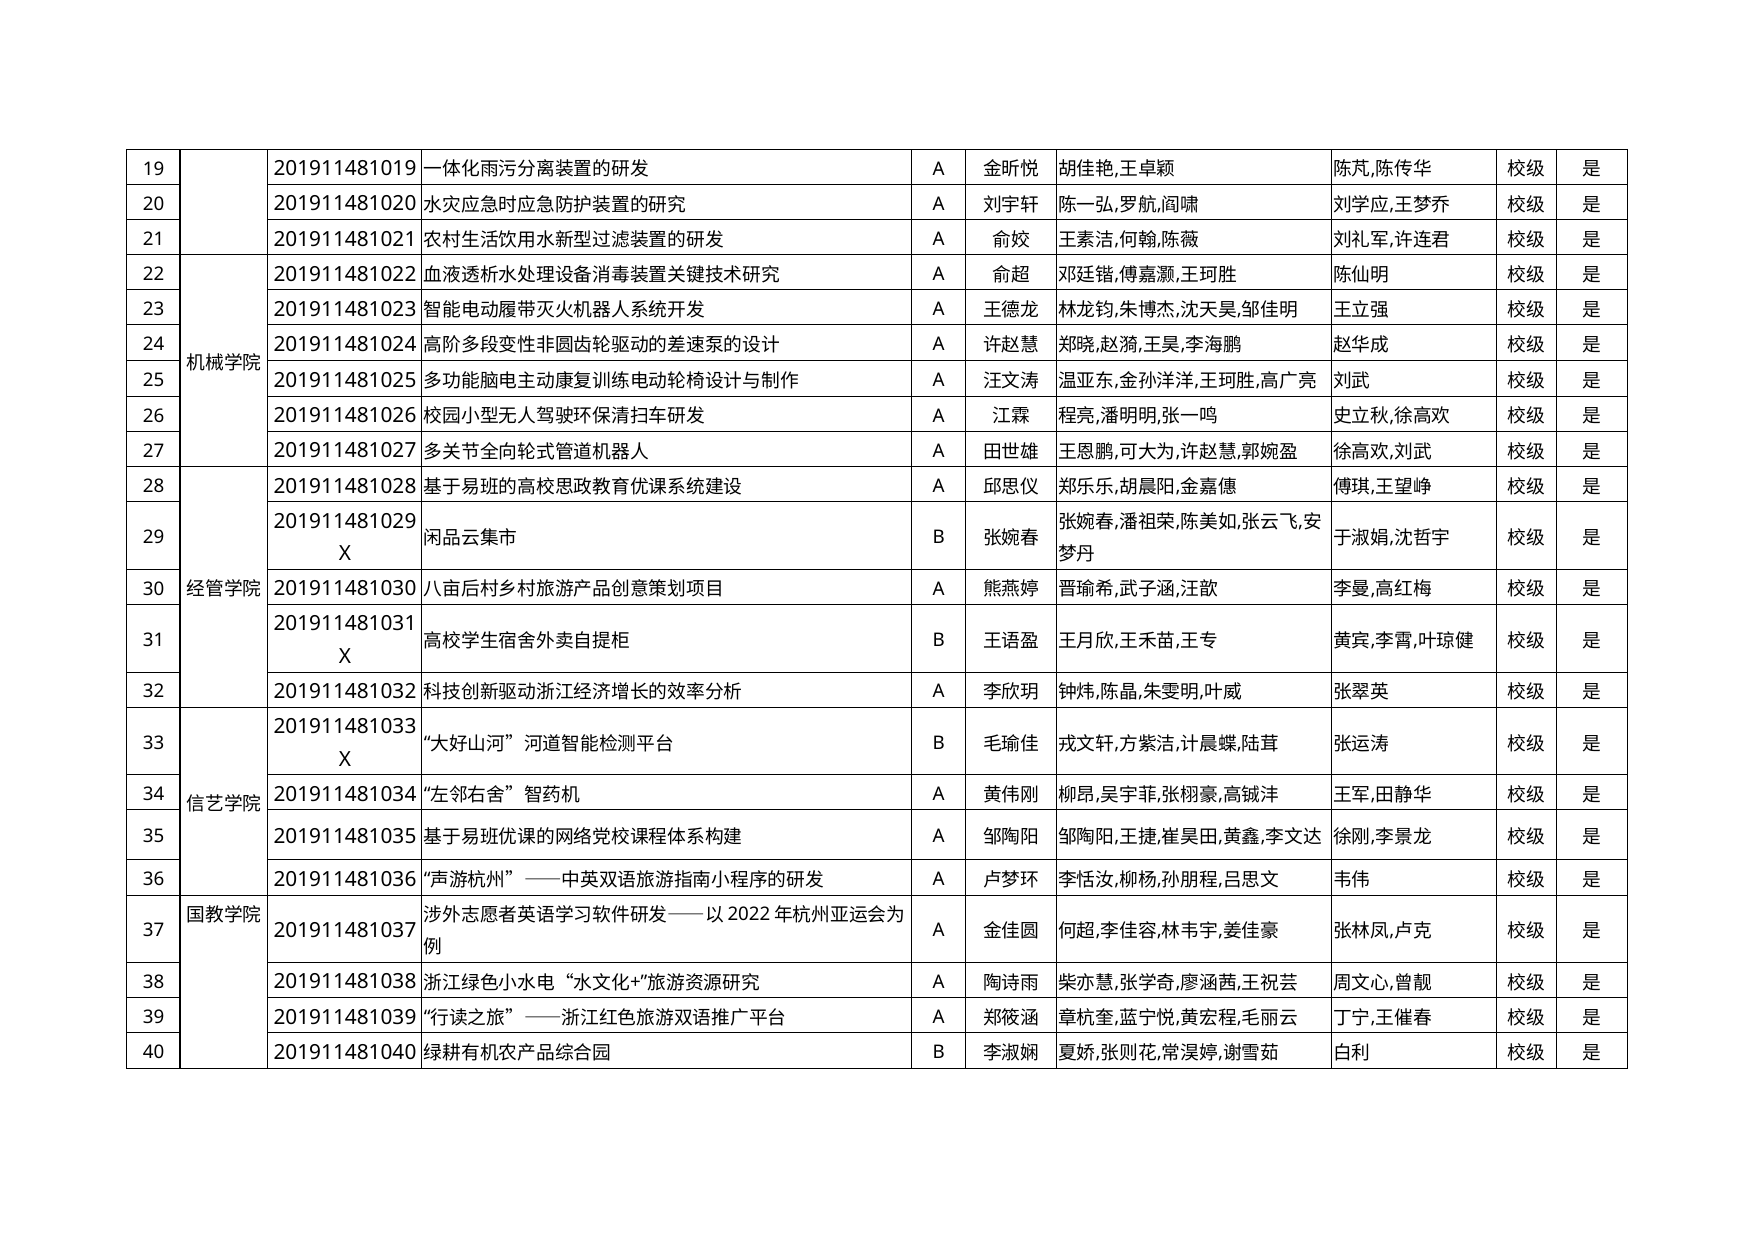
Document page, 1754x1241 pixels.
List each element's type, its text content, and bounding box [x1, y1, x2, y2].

table_cell 王月欣,王禾苗,王专 [1057, 605, 1331, 672]
table_cell 23 [127, 290, 179, 324]
table_cell 刘宇轩 [966, 185, 1056, 219]
table_cell 40 [127, 1033, 179, 1067]
table_cell 校级 [1497, 673, 1556, 707]
table_cell 201911481026 [268, 397, 421, 431]
table_cell 201911481038 [268, 963, 421, 997]
table_cell 温亚东,金孙洋洋,王珂胜,高广亮 [1057, 361, 1331, 396]
table_cell 夏娇,张则花,常淏婷,谢雪茹 [1057, 1033, 1331, 1067]
table_cell 陈一弘,罗航,阎啸 [1057, 185, 1331, 219]
table_cell 田世雄 [966, 432, 1056, 466]
table_cell 28 [127, 467, 179, 501]
table_cell B [912, 502, 965, 569]
table_cell 于淑娟,沈哲宇 [1332, 502, 1496, 569]
table_cell 201911481020 [268, 185, 421, 219]
table_cell 俞超 [966, 255, 1056, 289]
table_cell 高校学生宿舍外卖自提柜 [422, 605, 911, 672]
table_cell “声游杭州”——中英双语旅游指南小程序的研发 [422, 860, 911, 894]
table_cell 201911481031X [268, 605, 421, 672]
table_cell 江霖 [966, 397, 1056, 431]
table_cell 校级 [1497, 998, 1556, 1032]
table_cell 卢梦环 [966, 860, 1056, 894]
table_cell 是 [1557, 325, 1627, 359]
table_cell 陈芃,陈传华 [1332, 150, 1496, 184]
table_cell 25 [127, 361, 179, 396]
table_cell 科技创新驱动浙江经济增长的效率分析 [422, 673, 911, 707]
table_cell A [912, 255, 965, 289]
table_cell 是 [1557, 150, 1627, 184]
table_cell 校级 [1497, 255, 1556, 289]
table_cell 国教学院 [181, 896, 267, 1067]
table_cell 201911481039 [268, 998, 421, 1032]
table_cell 校级 [1497, 605, 1556, 672]
table_cell 张林凤,卢克 [1332, 896, 1496, 962]
table_cell 张翠英 [1332, 673, 1496, 707]
table_cell 是 [1557, 860, 1627, 894]
table_cell 王军,田静华 [1332, 775, 1496, 809]
table_cell “大好山河”河道智能检测平台 [422, 708, 911, 774]
table_cell “行读之旅”——浙江红色旅游双语推广平台 [422, 998, 911, 1032]
table_cell 201911481034 [268, 775, 421, 809]
table_cell A [912, 775, 965, 809]
table_cell 刘礼军,许连君 [1332, 220, 1496, 254]
table_cell 37 [127, 896, 179, 962]
table_cell 201911481024 [268, 325, 421, 359]
table_cell 201911481030 [268, 570, 421, 604]
table_cell 何超,李佳容,林韦宇,姜佳豪 [1057, 896, 1331, 962]
table_cell 水灾应急时应急防护装置的研究 [422, 185, 911, 219]
table_cell 31 [127, 605, 179, 672]
table_cell 浙江绿色小水电“水文化+”旅游资源研究 [422, 963, 911, 997]
table_cell 29 [127, 502, 179, 569]
table_cell 校级 [1497, 810, 1556, 859]
table_cell 是 [1557, 570, 1627, 604]
table_cell 黄宾,李霄,叶琼健 [1332, 605, 1496, 672]
table_cell 邹陶阳,王捷,崔昊田,黄鑫,李文达 [1057, 810, 1331, 859]
table_cell 李恬汝,柳杨,孙朋程,吕思文 [1057, 860, 1331, 894]
table_cell 是 [1557, 1033, 1627, 1067]
table_cell 是 [1557, 896, 1627, 962]
table_cell 黄伟刚 [966, 775, 1056, 809]
table_cell 201911481036 [268, 860, 421, 894]
table_cell 史立秋,徐高欢 [1332, 397, 1496, 431]
table_cell 201911481025 [268, 361, 421, 396]
table_cell 201911481040X [268, 1033, 421, 1067]
table_cell 郑筱涵 [966, 998, 1056, 1032]
table_cell 农村生活饮用水新型过滤装置的研发 [422, 220, 911, 254]
table_cell 21 [127, 220, 179, 254]
table_cell 多功能脑电主动康复训练电动轮椅设计与制作 [422, 361, 911, 396]
table_cell 高阶多段变性非圆齿轮驱动的差速泵的设计 [422, 325, 911, 359]
table_cell 丁宁,王催春 [1332, 998, 1496, 1032]
table_cell A [912, 963, 965, 997]
table_cell 是 [1557, 502, 1627, 569]
table_cell A [912, 185, 965, 219]
table_cell 校级 [1497, 432, 1556, 466]
table_cell 校级 [1497, 325, 1556, 359]
table_cell 20 [127, 185, 179, 219]
table_cell 校级 [1497, 570, 1556, 604]
table_cell 俞姣 [966, 220, 1056, 254]
table_cell 201911481022 [268, 255, 421, 289]
table_cell 是 [1557, 361, 1627, 396]
table_cell 校级 [1497, 963, 1556, 997]
table_cell A [912, 325, 965, 359]
table_cell 智能电动履带灭火机器人系统开发 [422, 290, 911, 324]
table_cell 201911481029X [268, 502, 421, 569]
table_cell 血液透析水处理设备消毒装置关键技术研究 [422, 255, 911, 289]
table_cell 33 [127, 708, 179, 774]
table_cell 韦伟 [1332, 860, 1496, 894]
table_cell 王德龙 [966, 290, 1056, 324]
table_cell 林龙钧,朱博杰,沈天昊,邹佳明 [1057, 290, 1331, 324]
table_cell 王素洁,何翰,陈薇 [1057, 220, 1331, 254]
table_cell 校级 [1497, 397, 1556, 431]
table_cell 郑晓,赵漪,王昊,李海鹏 [1057, 325, 1331, 359]
table_cell 机械学院 [181, 255, 267, 466]
table_cell 校级 [1497, 290, 1556, 324]
table_cell 钟炜,陈晶,朱雯明,叶威 [1057, 673, 1331, 707]
table_cell 22 [127, 255, 179, 289]
table_cell 39 [127, 998, 179, 1032]
table_cell 柳昂,吴宇菲,张栩豪,高铖沣 [1057, 775, 1331, 809]
table_cell 白利 [1332, 1033, 1496, 1067]
table_cell 19 [127, 150, 179, 184]
table_cell 201911481019 [268, 150, 421, 184]
table_cell 赵华成 [1332, 325, 1496, 359]
table_cell 邱思仪 [966, 467, 1056, 501]
table_cell 校级 [1497, 150, 1556, 184]
table_cell 郑乐乐,胡晨阳,金嘉僡 [1057, 467, 1331, 501]
table_cell 许赵慧 [966, 325, 1056, 359]
table_cell 汪文涛 [966, 361, 1056, 396]
table_cell 八亩后村乡村旅游产品创意策划项目 [422, 570, 911, 604]
table_cell 校级 [1497, 185, 1556, 219]
table_cell 校级 [1497, 467, 1556, 501]
table_cell 24 [127, 325, 179, 359]
table_cell 38 [127, 963, 179, 997]
table_cell 201911481021 [268, 220, 421, 254]
table_cell 201911481037 [268, 896, 421, 962]
table_cell 基于易班的高校思政教育优课系统建设 [422, 467, 911, 501]
table_cell 36 [127, 860, 179, 894]
table_cell 胡佳艳,王卓颖 [1057, 150, 1331, 184]
table_cell 徐高欢,刘武 [1332, 432, 1496, 466]
table_cell A [912, 570, 965, 604]
table_cell 毛瑜佳 [966, 708, 1056, 774]
table_cell A [912, 220, 965, 254]
table_cell B [912, 605, 965, 672]
table_cell 刘学应,王梦乔 [1332, 185, 1496, 219]
table_cell 是 [1557, 185, 1627, 219]
table_cell 校级 [1497, 708, 1556, 774]
table_cell 是 [1557, 998, 1627, 1032]
table_cell 王立强 [1332, 290, 1496, 324]
table_cell 傅琪,王望峥 [1332, 467, 1496, 501]
table_cell 30 [127, 570, 179, 604]
table_cell 校级 [1497, 361, 1556, 396]
table_cell 绿耕有机农产品综合园 [422, 1033, 911, 1067]
table_cell 李淑娴 [966, 1033, 1056, 1067]
table_cell 是 [1557, 673, 1627, 707]
table_cell 多关节全向轮式管道机器人 [422, 432, 911, 466]
table_cell A [912, 860, 965, 894]
table_cell A [912, 290, 965, 324]
table_cell 刘武 [1332, 361, 1496, 396]
table_cell 是 [1557, 255, 1627, 289]
table_cell 校级 [1497, 220, 1556, 254]
table_cell A [912, 896, 965, 962]
table_cell A [912, 397, 965, 431]
table_cell 校级 [1497, 502, 1556, 569]
table_cell 是 [1557, 775, 1627, 809]
table_cell 校级 [1497, 860, 1556, 894]
table_cell 是 [1557, 605, 1627, 672]
table_cell 201911481033X [268, 708, 421, 774]
table_cell 李曼,高红梅 [1332, 570, 1496, 604]
table_cell 信艺学院 [181, 708, 267, 894]
table_cell 金昕悦 [966, 150, 1056, 184]
table_cell 201911481035 [268, 810, 421, 859]
table_cell 35 [127, 810, 179, 859]
table_cell 柴亦慧,张学奇,廖涵茜,王祝芸 [1057, 963, 1331, 997]
table_cell 26 [127, 397, 179, 431]
table_cell 周文心,曾靓 [1332, 963, 1496, 997]
table_cell 是 [1557, 432, 1627, 466]
table_cell 闲品云集市 [422, 502, 911, 569]
table_cell 熊燕婷 [966, 570, 1056, 604]
table_cell 经管学院 [181, 467, 267, 707]
table_cell 是 [1557, 708, 1627, 774]
table_cell 27 [127, 432, 179, 466]
table_cell 金佳圆 [966, 896, 1056, 962]
table_cell 戎文轩,方紫洁,计晨蝶,陆茸 [1057, 708, 1331, 774]
table_cell A [912, 361, 965, 396]
table_cell 校级 [1497, 1033, 1556, 1067]
table_cell 张运涛 [1332, 708, 1496, 774]
table_cell 201911481027 [268, 432, 421, 466]
table_cell 徐刚,李景龙 [1332, 810, 1496, 859]
table_cell 201911481023 [268, 290, 421, 324]
table_cell 是 [1557, 220, 1627, 254]
table_cell 陶诗雨 [966, 963, 1056, 997]
table_cell 201911481032 [268, 673, 421, 707]
table_cell 一体化雨污分离装置的研发 [422, 150, 911, 184]
table_cell 基于易班优课的网络党校课程体系构建 [422, 810, 911, 859]
table_cell 王语盈 [966, 605, 1056, 672]
table_cell A [912, 998, 965, 1032]
table_cell 34 [127, 775, 179, 809]
table_cell 程亮,潘明明,张一鸣 [1057, 397, 1331, 431]
table_cell 校级 [1497, 896, 1556, 962]
table_cell 邹陶阳 [966, 810, 1056, 859]
table_cell A [912, 467, 965, 501]
table_cell 张婉春 [966, 502, 1056, 569]
table_cell 李欣玥 [966, 673, 1056, 707]
table_cell 邓廷锴,傅嘉灏,王珂胜 [1057, 255, 1331, 289]
table_cell 32 [127, 673, 179, 707]
table_cell 张婉春,潘祖荣,陈美如,张云飞,安梦丹 [1057, 502, 1331, 569]
table_cell 章杭奎,蓝宁悦,黄宏程,毛丽云 [1057, 998, 1331, 1032]
table_cell 201911481028 [268, 467, 421, 501]
table_cell B [912, 1033, 965, 1067]
table_cell 是 [1557, 810, 1627, 859]
table_cell A [912, 432, 965, 466]
table_cell 晋瑜希,武子涵,汪歆 [1057, 570, 1331, 604]
table_cell 涉外志愿者英语学习软件研发——以2022年杭州亚运会为例 [422, 896, 911, 962]
table_cell 王恩鹏,可大为,许赵慧,郭婉盈 [1057, 432, 1331, 466]
table_cell 是 [1557, 467, 1627, 501]
table_cell A [912, 673, 965, 707]
table_cell 陈仙明 [1332, 255, 1496, 289]
table_cell 是 [1557, 290, 1627, 324]
table_cell B [912, 708, 965, 774]
table_cell 是 [1557, 963, 1627, 997]
table_cell “左邻右舍”智药机 [422, 775, 911, 809]
table_cell 校园小型无人驾驶环保清扫车研发 [422, 397, 911, 431]
table_cell A [912, 810, 965, 859]
table_cell 是 [1557, 397, 1627, 431]
table_cell A [912, 150, 965, 184]
table_cell 校级 [1497, 775, 1556, 809]
